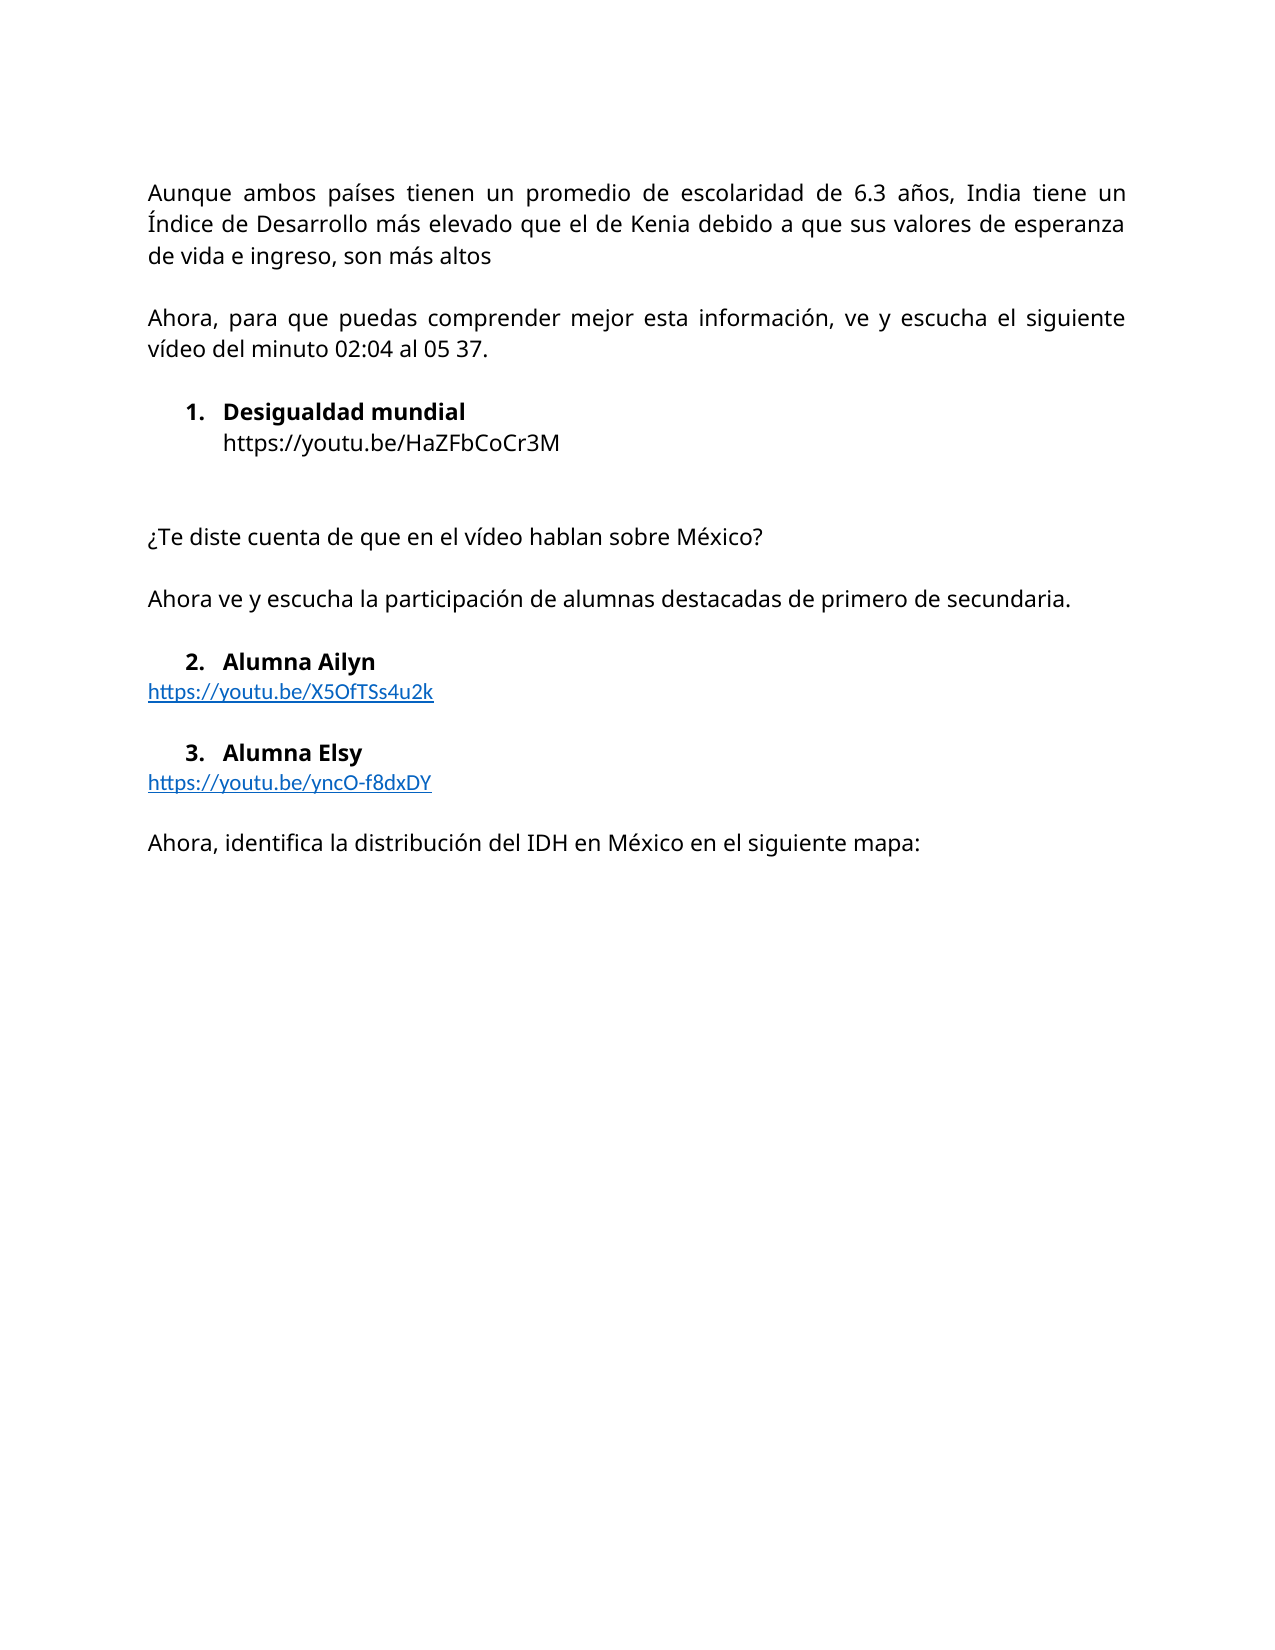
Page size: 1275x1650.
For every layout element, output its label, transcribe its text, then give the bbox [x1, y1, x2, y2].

text Aunque ambos países tienen un promedio de escolaridad de 6.3 años, India tiene un Índice de Desarrollo más elevado que el de Kenia debido a que sus valores de esperanza de vida e ingreso, son más altos [148, 177, 1127, 271]
text Ahora, identifica la distribución del IDH en México en el siguiente mapa: [148, 827, 1127, 858]
list Desigualdad mundial [185, 396, 1127, 427]
text Ahora, para que puedas comprender mejor esta información, ve y escucha el siguiente vídeo del minuto 02:04 al 05 37. [148, 302, 1127, 365]
text Ahora ve y escucha la participación de alumnas destacadas de primero de secundaria. [148, 583, 1127, 615]
text ¿Te diste cuenta de que en el vídeo hablan sobre México? [148, 521, 1127, 552]
list https://youtu.be/HaZFbCoCr3M [223, 427, 1127, 458]
list Alumna Elsy [185, 736, 1127, 768]
text https://youtu.be/yncO-f8dxDY [148, 768, 1127, 796]
list Alumna Ailyn [185, 646, 1127, 677]
text https://youtu.be/X5OfTSs4u2k [148, 677, 1127, 705]
